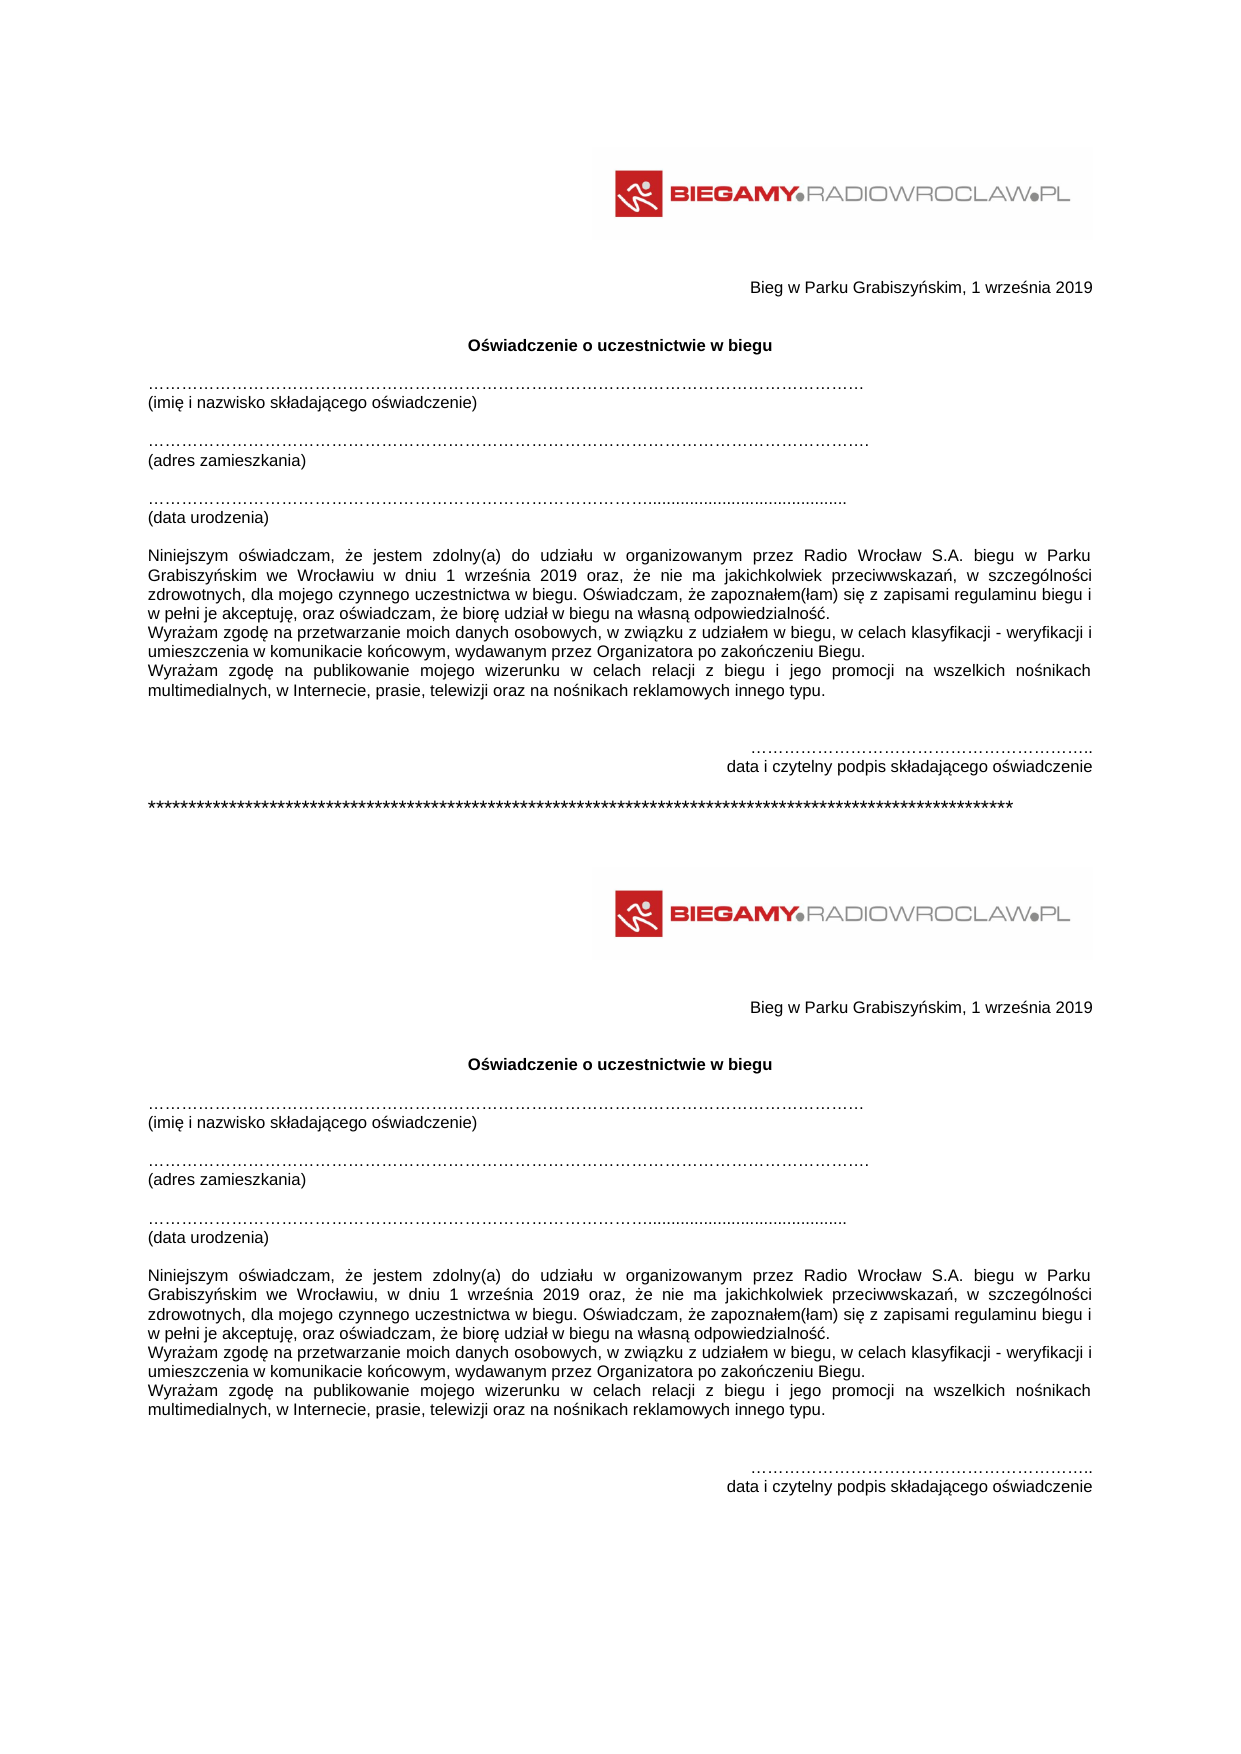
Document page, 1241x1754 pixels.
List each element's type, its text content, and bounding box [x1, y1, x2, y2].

text data i czytelny podpis składającego oświadczenie [148, 1477, 1093, 1496]
text data i czytelny podpis składającego oświadczenie [148, 757, 1093, 776]
text …………………………………………………………………………………………………………………. [148, 431, 1093, 450]
text *********************************************************************************************************** [148, 795, 1093, 819]
picture [592, 867, 1093, 960]
text Niniejszym oświadczam, że jestem zdolny(a) do udziału w organizowanym przez Radio Wrocław S.A. biegu w Parku Grabiszyńskim we Wrocławiu, w dniu 1 września 2019 oraz, że nie ma jakichkolwiek przeciwwskazań, w szczególności zdrowotnych, dla mojego czynnego uczestnictwa w biegu. Oświadczam, że zapoznałem(łam) się z zapisami regulaminu biegu i w pełni je akceptuję, oraz oświadczam, że biorę udział w biegu na własną odpowiedzialność. [148, 1266, 1093, 1343]
text ………………………………………………………………………………………………………………… [148, 1093, 1093, 1113]
text …………………………………………………….. [148, 1458, 1093, 1477]
text …………………………………………………………………………………………………………………. [148, 1151, 1093, 1170]
text (data urodzenia) [148, 508, 1093, 527]
text Bieg w Parku Grabiszyńskim, 1 września 2019 [148, 998, 1093, 1017]
text Wyrażam zgodę na publikowanie mojego wizerunku w celach relacji z biegu i jego promocji na wszelkich nośnikach multimedialnych, w Internecie, prasie, telewizji oraz na nośnikach reklamowych innego typu. [148, 661, 1093, 699]
text (imię i nazwisko składającego oświadczenie) [148, 393, 1093, 412]
text Bieg w Parku Grabiszyńskim, 1 września 2019 [148, 278, 1093, 297]
text Wyrażam zgodę na przetwarzanie moich danych osobowych, w związku z udziałem w biegu, w celach klasyfikacji - weryfikacji i umieszczenia w komunikacie końcowym, wydawanym przez Organizatora po zakończeniu Biegu. [148, 1343, 1093, 1381]
text ………………………………………………………………………………………………………………… [148, 374, 1093, 393]
text ………………………………………………………………………………........................................... [148, 1208, 1093, 1228]
text (adres zamieszkania) [148, 450, 1093, 469]
text ………………………………………………………………………………........................................... [148, 489, 1093, 508]
text (adres zamieszkania) [148, 1170, 1093, 1189]
text (data urodzenia) [148, 1228, 1093, 1247]
text Oświadczenie o uczestnictwie w biegu [148, 335, 1093, 354]
text Oświadczenie o uczestnictwie w biegu [148, 1055, 1093, 1074]
text Niniejszym oświadczam, że jestem zdolny(a) do udziału w organizowanym przez Radio Wrocław S.A. biegu w Parku Grabiszyńskim we Wrocławiu w dniu 1 września 2019 oraz, że nie ma jakichkolwiek przeciwwskazań, w szczególności zdrowotnych, dla mojego czynnego uczestnictwa w biegu. Oświadczam, że zapoznałem(łam) się z zapisami regulaminu biegu i w pełni je akceptuję, oraz oświadczam, że biorę udział w biegu na własną odpowiedzialność. [148, 546, 1093, 623]
text Wyrażam zgodę na przetwarzanie moich danych osobowych, w związku z udziałem w biegu, w celach klasyfikacji - weryfikacji i umieszczenia w komunikacie końcowym, wydawanym przez Organizatora po zakończeniu Biegu. [148, 623, 1093, 661]
picture [592, 147, 1093, 240]
text (imię i nazwisko składającego oświadczenie) [148, 1113, 1093, 1132]
text …………………………………………………….. [148, 738, 1093, 757]
text Wyrażam zgodę na publikowanie mojego wizerunku w celach relacji z biegu i jego promocji na wszelkich nośnikach multimedialnych, w Internecie, prasie, telewizji oraz na nośnikach reklamowych innego typu. [148, 1381, 1093, 1419]
